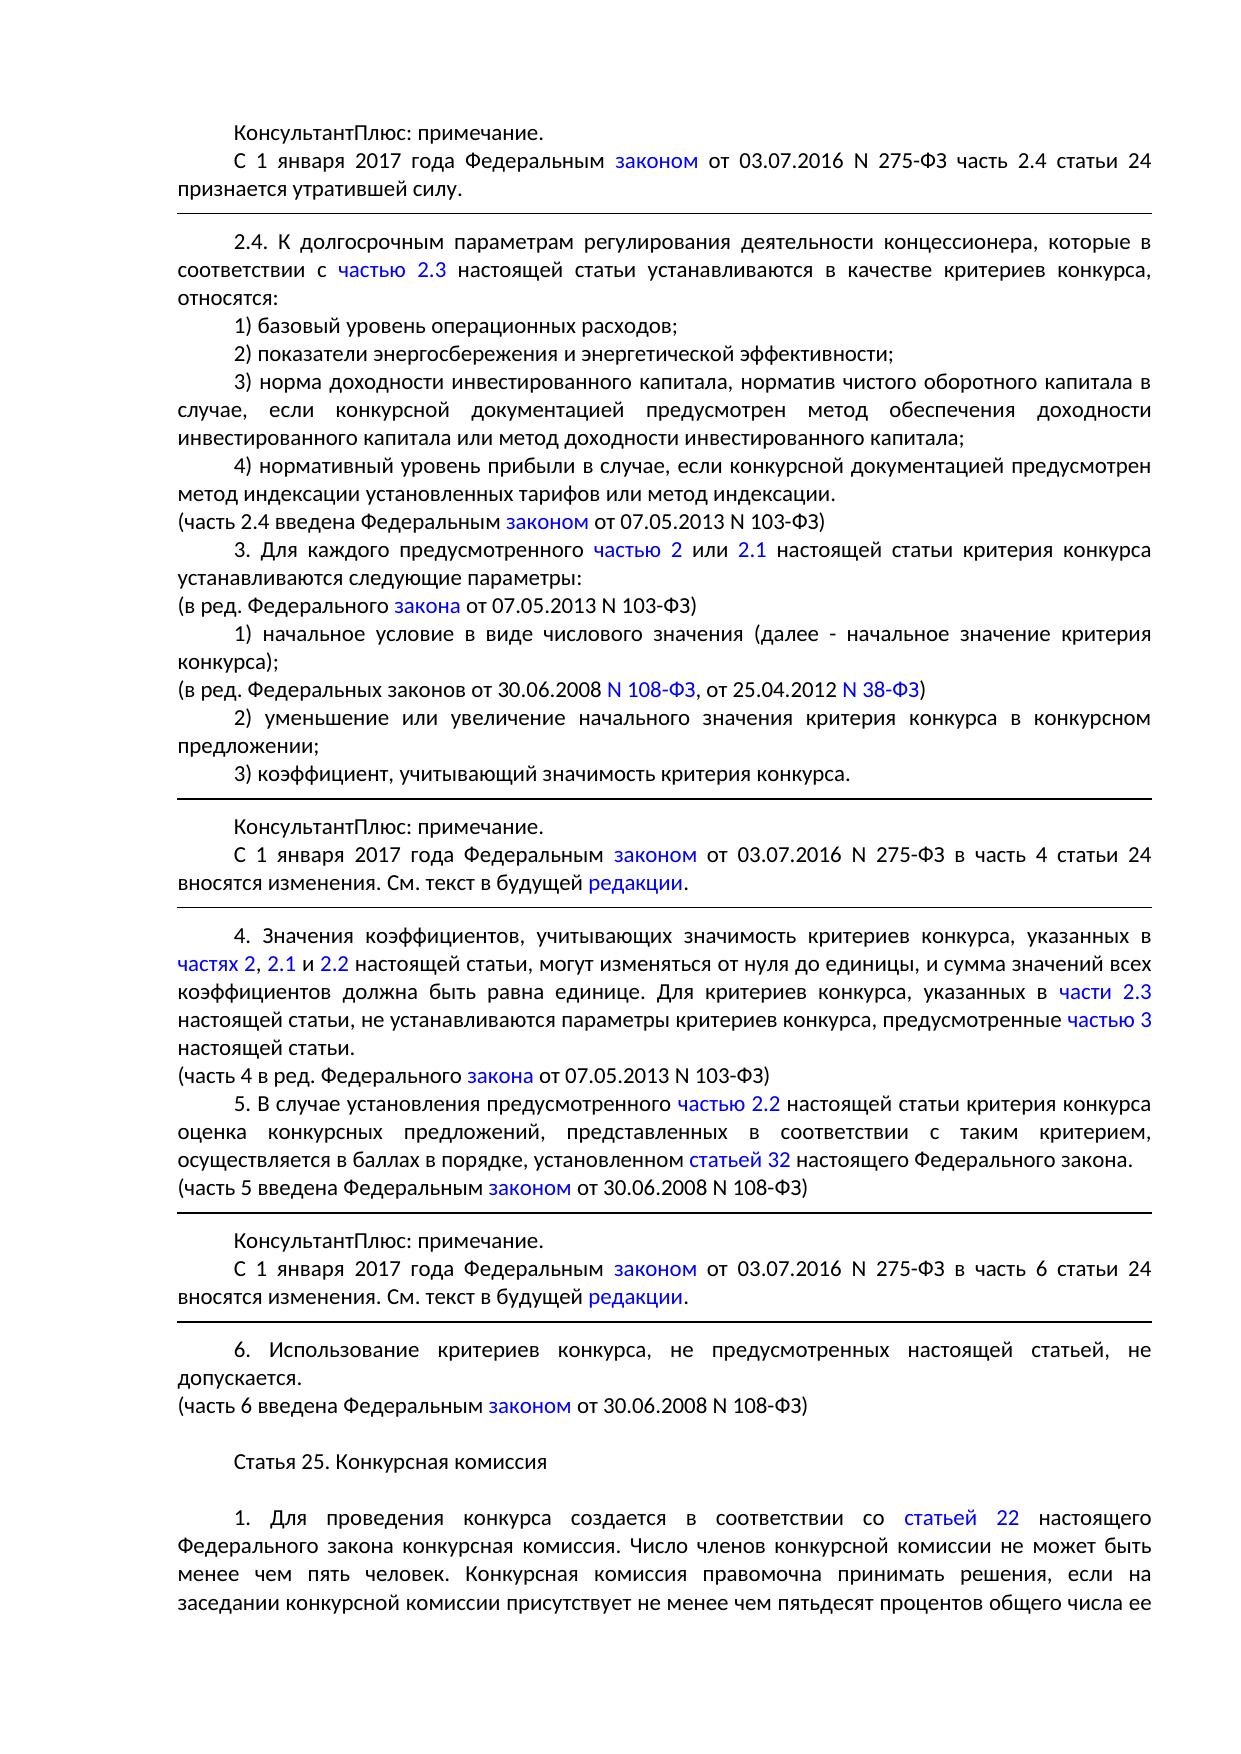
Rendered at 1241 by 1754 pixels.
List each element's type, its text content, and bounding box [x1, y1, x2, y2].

text 1) базовый уровень операционных расходов; [177, 311, 1152, 339]
text 1) начальное условие в виде числового значения (далее - начальное значение критерия конкурса); [177, 619, 1152, 675]
text КонсультантПлюс: примечание. [177, 1226, 1152, 1254]
text (в ред. Федерального закона от 07.05.2013 N 103-ФЗ) [177, 591, 1152, 619]
text (в ред. Федеральных законов от 30.06.2008 N 108-ФЗ, от 25.04.2012 N 38-ФЗ) [177, 675, 1152, 703]
text 2) показатели энергосбережения и энергетической эффективности; [177, 339, 1152, 367]
text (часть 4 в ред. Федерального закона от 07.05.2013 N 103-ФЗ) [177, 1061, 1152, 1089]
text (часть 6 введена Федеральным законом от 30.06.2008 N 108-ФЗ) [177, 1391, 1152, 1419]
text С 1 января 2017 года Федеральным законом от 03.07.2016 N 275-ФЗ часть 2.4 статьи 24 признается утратившей силу. [177, 146, 1152, 202]
text (часть 2.4 введена Федеральным законом от 07.05.2013 N 103-ФЗ) [177, 507, 1152, 535]
text С 1 января 2017 года Федеральным законом от 03.07.2016 N 275-ФЗ в часть 4 статьи 24 вносятся изменения. См. текст в будущей редакции. [177, 840, 1152, 896]
text 2.4. К долгосрочным параметрам регулирования деятельности концессионера, которые в соответствии с частью 2.3 настоящей статьи устанавливаются в качестве критериев конкурса, относятся: [177, 227, 1152, 311]
text 3) норма доходности инвестированного капитала, норматив чистого оборотного капитала в случае, если конкурсной документацией предусмотрен метод обеспечения доходности инвестированного капитала или метод доходности инвестированного капитала; [177, 367, 1152, 451]
text (часть 5 введена Федеральным законом от 30.06.2008 N 108-ФЗ) [177, 1173, 1152, 1202]
text 4. Значения коэффициентов, учитывающих значимость критериев конкурса, указанных в частях 2, 2.1 и 2.2 настоящей статьи, могут изменяться от нуля до единицы, и сумма значений всех коэффициентов должна быть равна единице. Для критериев конкурса, указанных в части 2.3 настоящей статьи, не устанавливаются параметры критериев конкурса, предусмотренные частью 3 настоящей статьи. [177, 921, 1152, 1061]
text С 1 января 2017 года Федеральным законом от 03.07.2016 N 275-ФЗ в часть 6 статьи 24 вносятся изменения. См. текст в будущей редакции. [177, 1254, 1152, 1311]
text 6. Использование критериев конкурса, не предусмотренных настоящей статьей, не допускается. [177, 1335, 1152, 1391]
text 2) уменьшение или увеличение начального значения критерия конкурса в конкурсном предложении; [177, 703, 1152, 759]
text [177, 1503, 1152, 1616]
text Статья 25. Конкурсная комиссия [177, 1447, 1152, 1476]
text КонсультантПлюс: примечание. [177, 118, 1152, 146]
text 3. Для каждого предусмотренного частью 2 или 2.1 настоящей статьи критерия конкурса устанавливаются следующие параметры: [177, 535, 1152, 591]
text КонсультантПлюс: примечание. [177, 812, 1152, 840]
text 4) нормативный уровень прибыли в случае, если конкурсной документацией предусмотрен метод индексации установленных тарифов или метод индексации. [177, 451, 1152, 507]
text 5. В случае установления предусмотренного частью 2.2 настоящей статьи критерия конкурса оценка конкурсных предложений, представленных в соответствии с таким критерием, осуществляется в баллах в порядке, установленном статьей 32 настоящего Федерального закона. [177, 1089, 1152, 1173]
text 3) коэффициент, учитывающий значимость критерия конкурса. [177, 759, 1152, 787]
